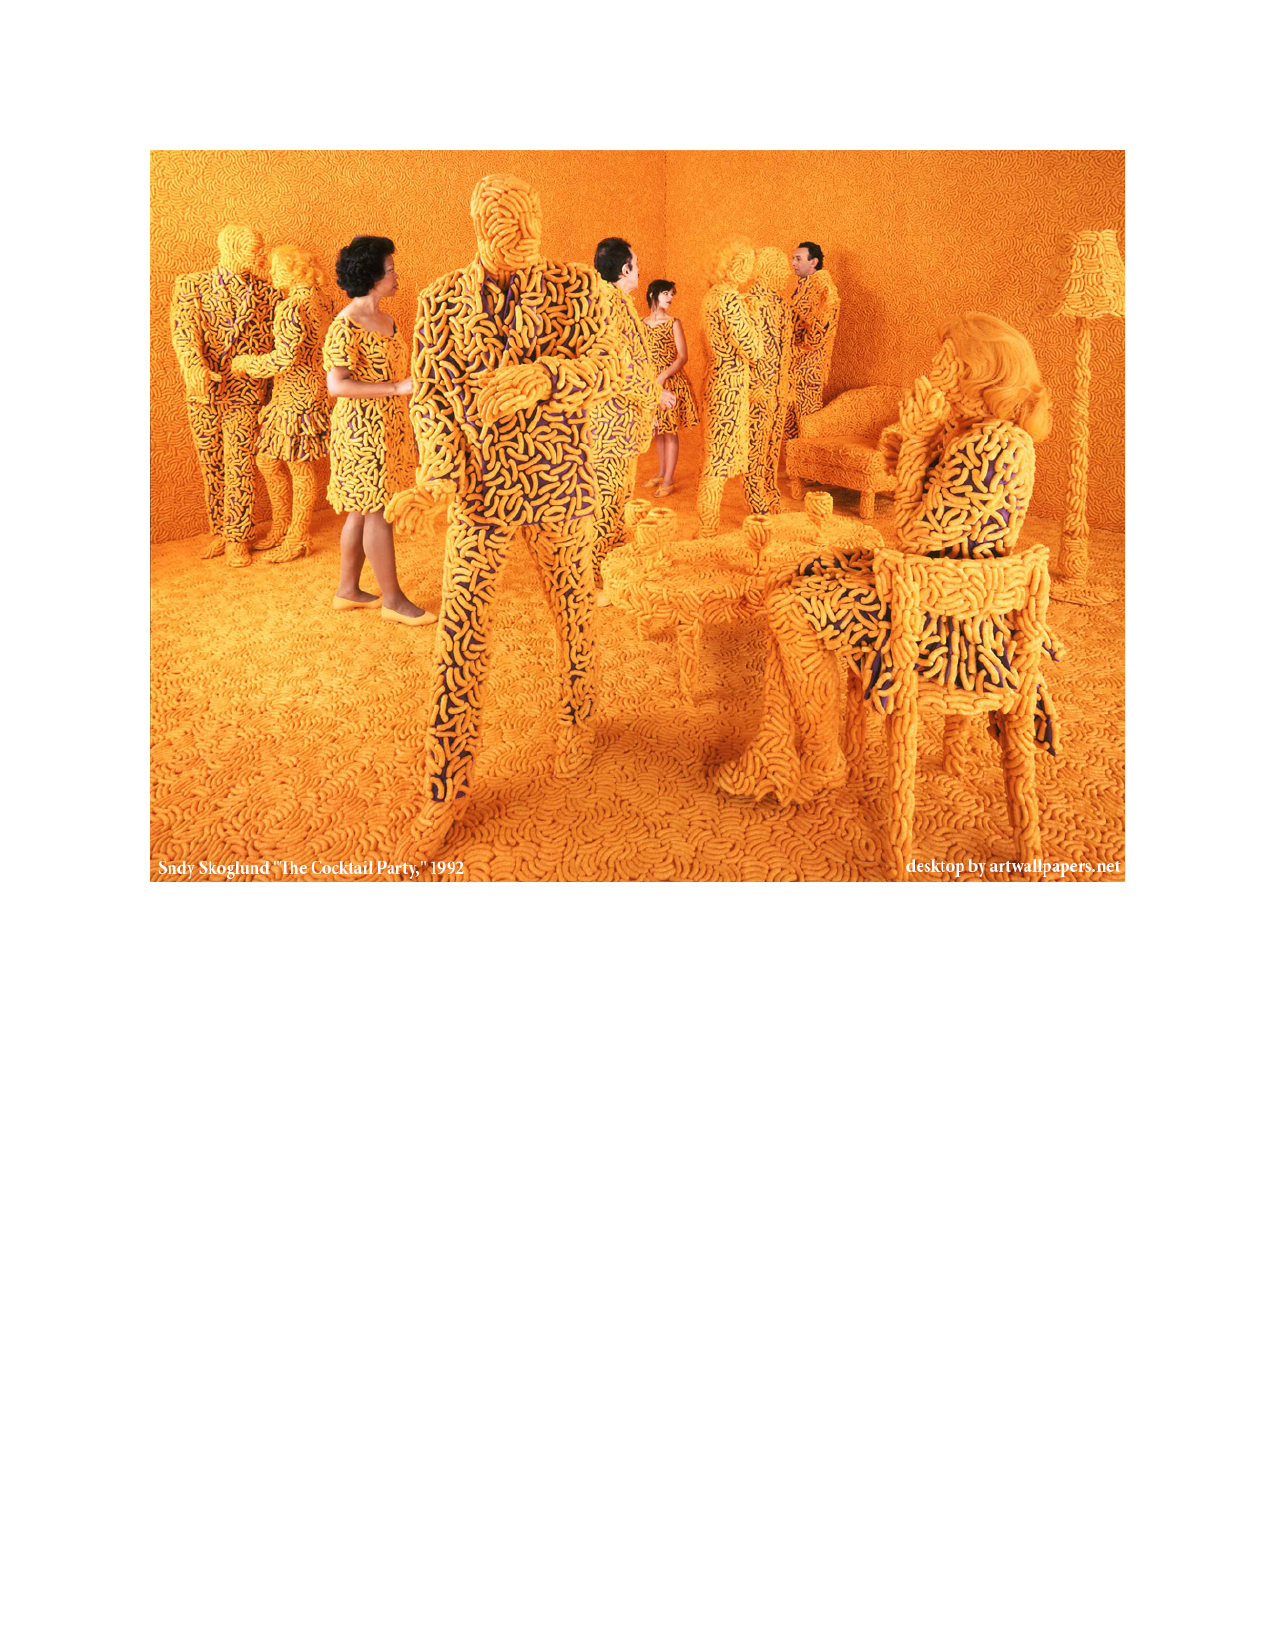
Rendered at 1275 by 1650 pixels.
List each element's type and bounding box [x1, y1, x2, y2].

picture [150, 150, 1125, 882]
